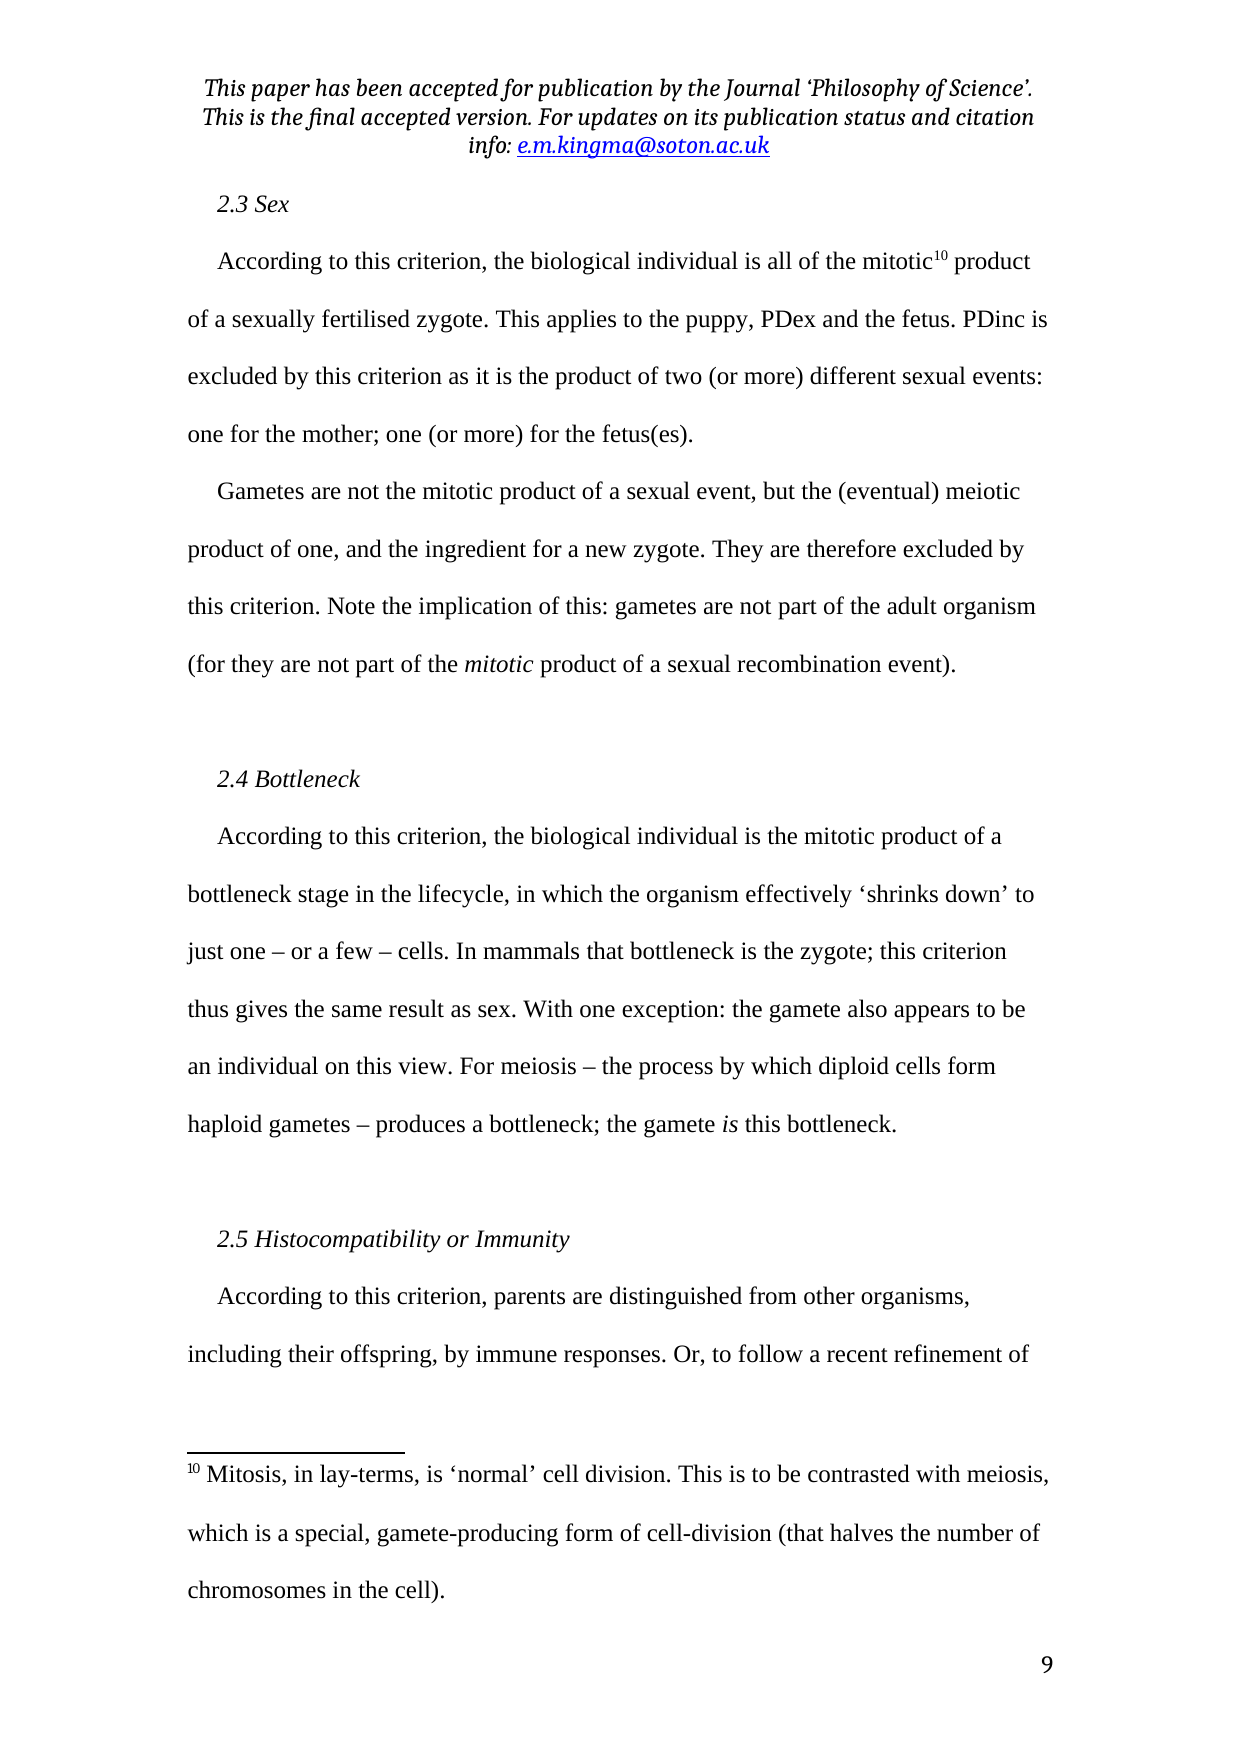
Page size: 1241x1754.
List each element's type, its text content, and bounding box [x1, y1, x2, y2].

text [187, 1281, 1053, 1368]
text According to this criterion, the biological individual is all of the mitotic product of a sexually fertilised zygote. This applies to the puppy, PDex and the fetus. PDinc is excluded by this criterion as it is the product of two (or more) different sexual events: one for the mother; one (or more) for the fetus(es). [187, 246, 1053, 448]
text According to this criterion, the biological individual is the mitotic product of a bottleneck stage in the lifecycle, in which the organism effectively ‘shrinks down’ to just one – or a few – cells. In mammals that bottleneck is the zygote; this criterion thus gives the same result as sex. With one exception: the gamete also appears to be an individual on this view. For meiosis – the process by which diploid cells form haploid gametes – produces a bottleneck; the gamete is this bottleneck. [187, 821, 1053, 1138]
subtitle 2.4 Bottleneck [187, 764, 1053, 793]
subtitle 2.5 Histocompatibility or Immunity [187, 1224, 1053, 1253]
subtitle 2.3 Sex [187, 189, 1053, 218]
text Gametes are not the mitotic product of a sexual event, but the (eventual) meiotic product of one, and the ingredient for a new zygote. They are therefore excluded by this criterion. Note the implication of this: gametes are not part of the adult organism (for they are not part of the mitotic product of a sexual recombination event). [187, 476, 1053, 678]
